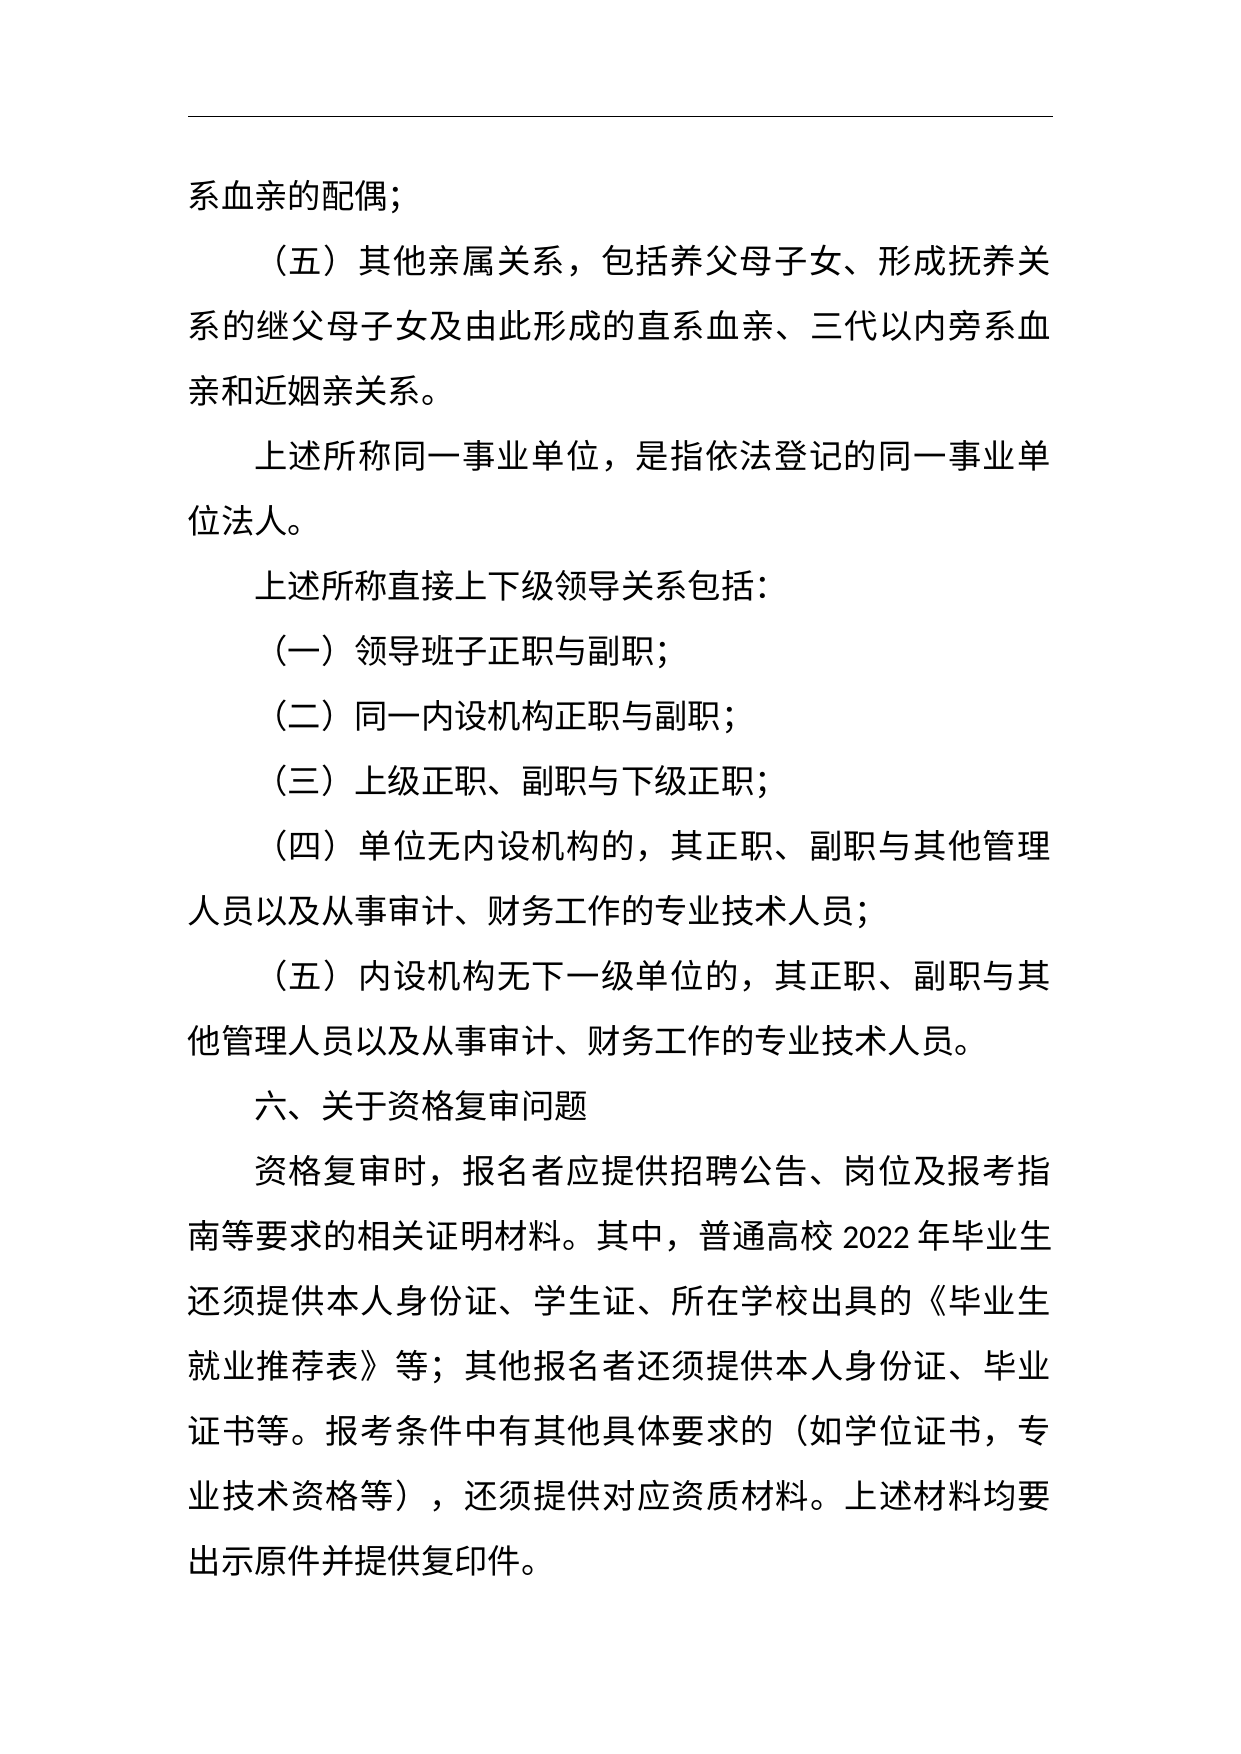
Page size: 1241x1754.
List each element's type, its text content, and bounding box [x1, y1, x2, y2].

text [187, 162, 1053, 227]
text 上述所称直接上下级领导关系包括： [187, 552, 1053, 617]
text （五）内设机构无下一级单位的，其正职、副职与其他管理人员以及从事审计、财务工作的专业技术人员。 [187, 942, 1053, 1072]
text （二）同一内设机构正职与副职； [187, 682, 1053, 747]
text 上述所称同一事业单位，是指依法登记的同一事业单位法人。 [187, 422, 1053, 552]
text （一）领导班子正职与副职； [187, 617, 1053, 682]
text （五）其他亲属关系，包括养父母子女、形成抚养关系的继父母子女及由此形成的直系血亲、三代以内旁系血亲和近姻亲关系。 [187, 227, 1053, 422]
text （四）单位无内设机构的，其正职、副职与其他管理人员以及从事审计、财务工作的专业技术人员； [187, 812, 1053, 942]
text 六、关于资格复审问题 [187, 1072, 1053, 1137]
text 资格复审时，报名者应提供招聘公告、岗位及报考指南等要求的相关证明材料。其中，普通高校2022年毕业生还须提供本人身份证、学生证、所在学校出具的《毕业生就业推荐表》等；其他报名者还须提供本人身份证、毕业证书等。报考条件中有其他具体要求的（如学位证书，专业技术资格等），还须提供对应资质材料。上述材料均要出示原件并提供复印件。 [187, 1137, 1053, 1592]
text （三）上级正职、副职与下级正职； [187, 747, 1053, 812]
